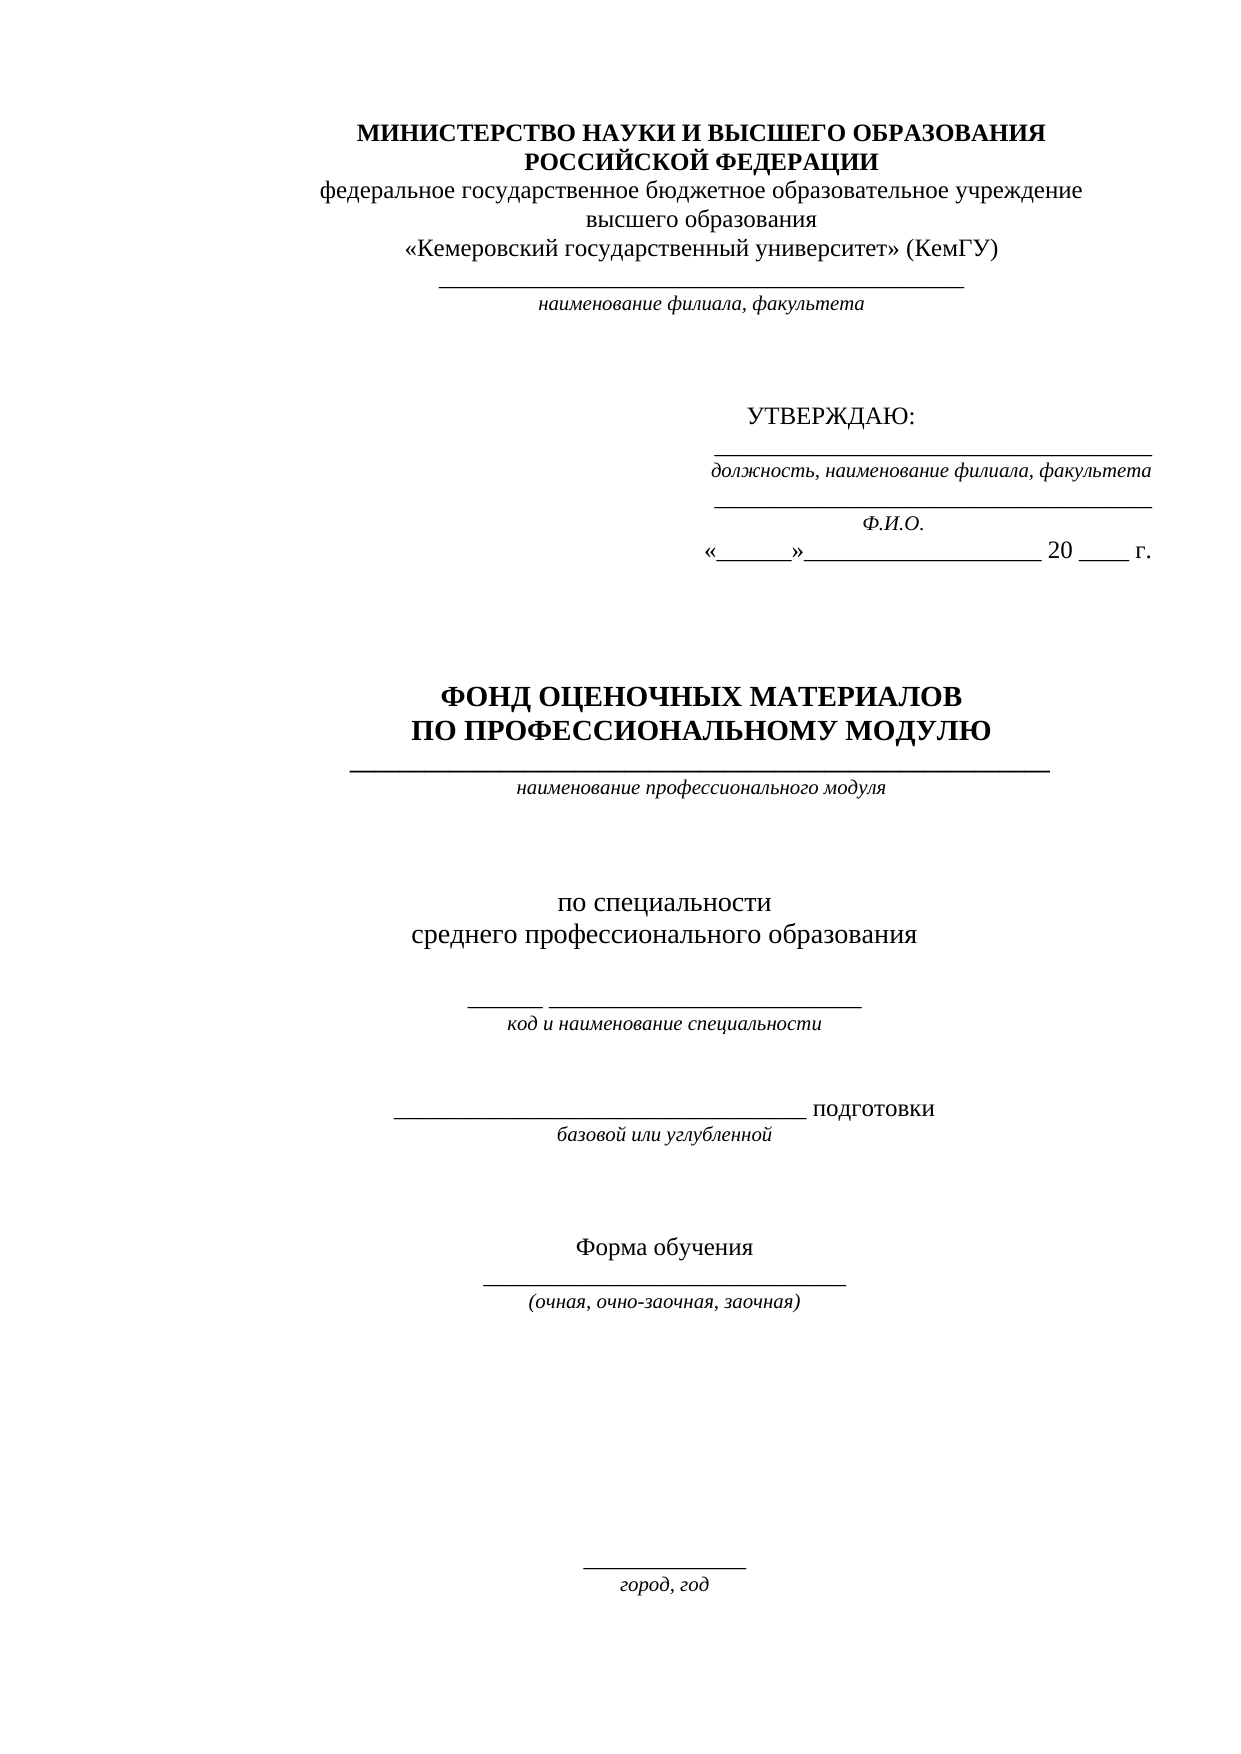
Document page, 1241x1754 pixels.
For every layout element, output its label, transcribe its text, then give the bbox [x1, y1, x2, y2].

text РОССИЙСКОЙ ФЕДЕРАЦИИ [177, 147, 1152, 176]
text ______ _________________________ [177, 982, 1152, 1011]
text «______»___________________ 20 ____ г. [635, 535, 1152, 564]
text _____________________________ [177, 1261, 1152, 1289]
text (очная, очно-заочная, заочная) [177, 1289, 1152, 1313]
text ФОНД ОЦЕНОЧНЫХ МАТЕРИАЛОВ [177, 679, 1152, 713]
text Форма обучения [177, 1232, 1152, 1261]
text федеральное государственное бюджетное образовательное учреждение [177, 176, 1152, 204]
text город, год [177, 1572, 1152, 1596]
text код и наименование специальности [177, 1011, 1152, 1035]
text Ф.И.О. [635, 511, 1152, 535]
text _____________ [177, 1543, 1152, 1572]
text Утверждаю: [546, 401, 1152, 430]
text по специальности [177, 885, 1152, 918]
text ___________________________________ [635, 430, 1152, 458]
text наименование профессионального модуля [177, 775, 1152, 799]
text ___________________________________ [635, 482, 1152, 511]
text «Кемеровский государственный университет» (КемГУ) [177, 233, 1152, 262]
text наименование филиала, факультета [177, 291, 1152, 315]
text должность, наименование филиала, факультета [635, 458, 1152, 482]
text МИНИСТЕРСТВО науки И ВЫСШЕГО ОБРАЗОВАНИЯ [177, 118, 1152, 147]
text высшего образования [177, 204, 1152, 233]
text ________________________________________________________ [177, 746, 1152, 775]
text __________________________________________ [177, 262, 1152, 291]
text ПО ПРОФЕССИОНАЛЬНОМУ МОДУЛЮ [177, 713, 1152, 746]
text среднего профессионального образования [177, 918, 1152, 950]
text _________________________________ подготовки [177, 1093, 1152, 1121]
text базовой или углубленной [177, 1121, 1152, 1146]
